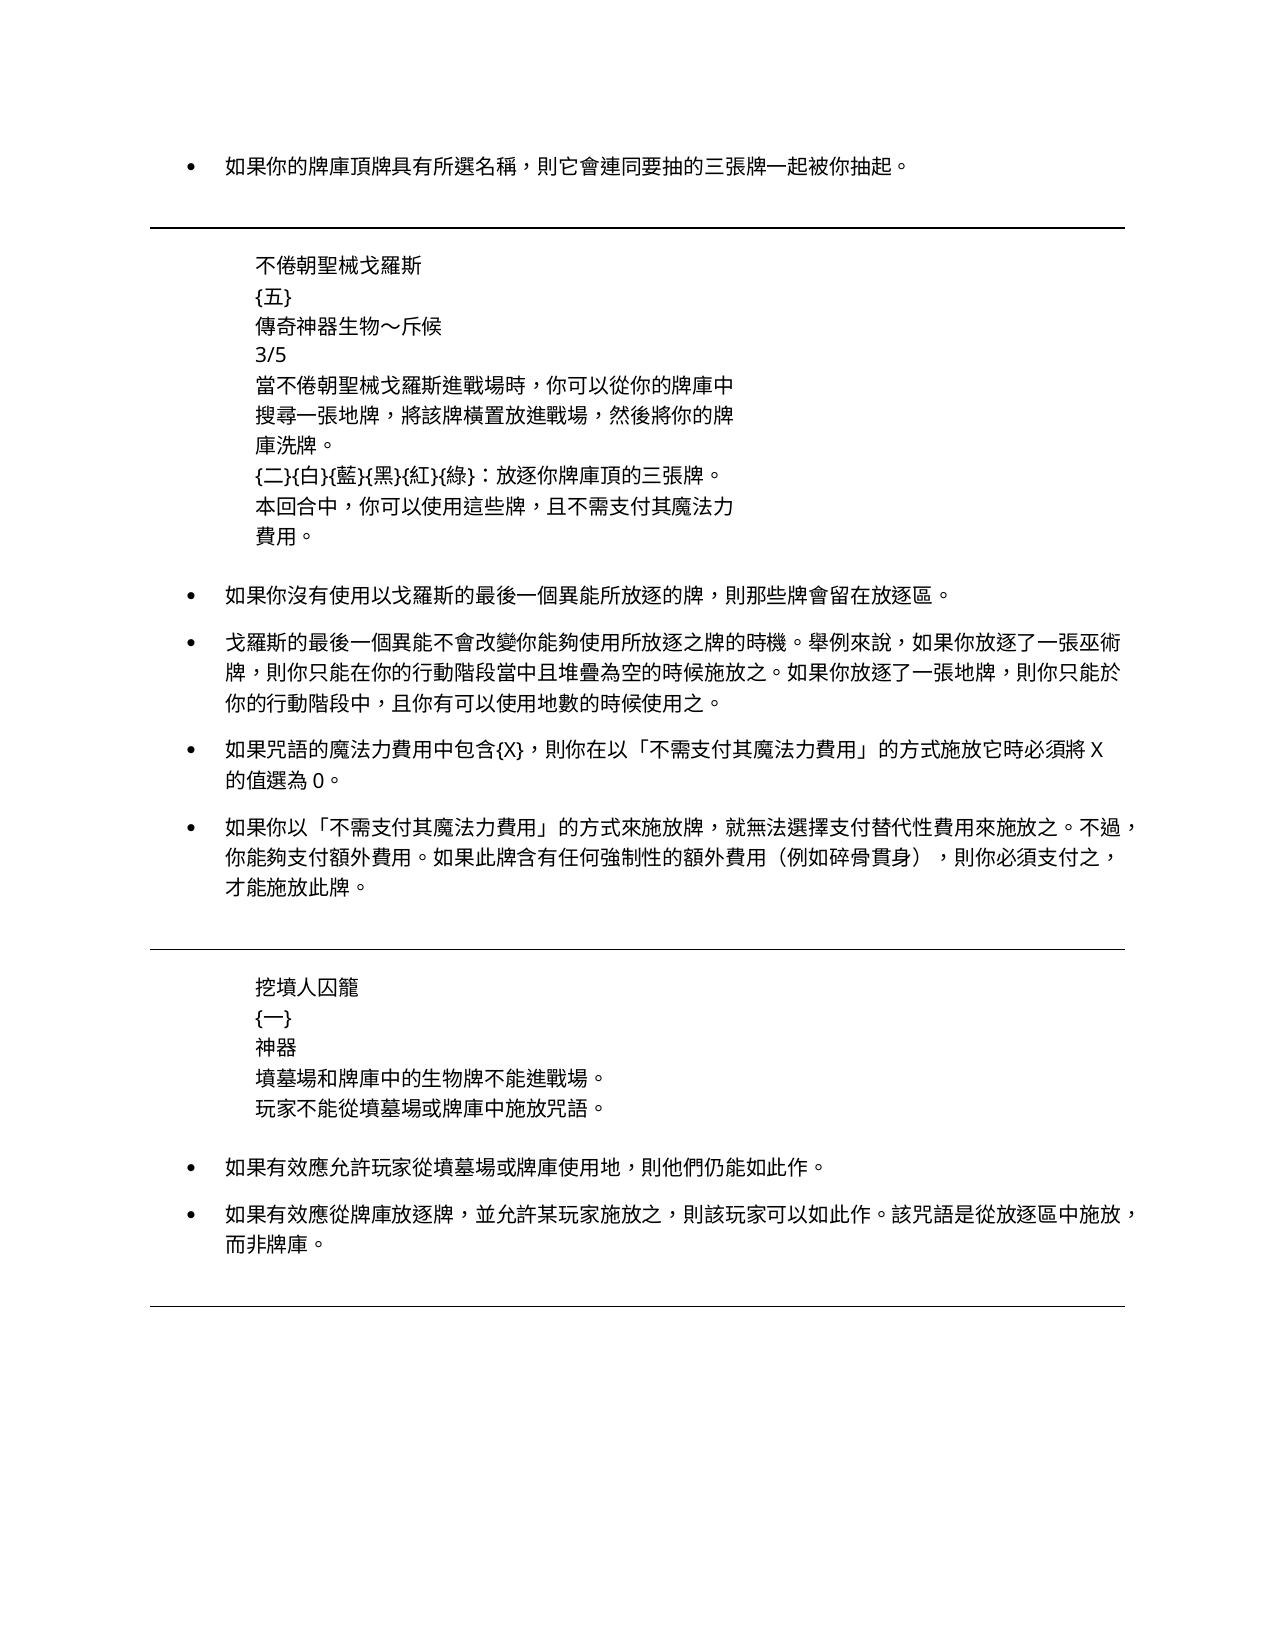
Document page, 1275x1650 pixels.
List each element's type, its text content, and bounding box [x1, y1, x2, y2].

list 戈羅斯的最後一個異能不會改變你能夠使用所放逐之牌的時機。舉例來說，如果你放逐了一張巫術牌，則你只能在你的行動階段當中且堆疊為空的時候施放之。如果你放逐了一張地牌，則你只能於你的行動階段中，且你有可以使用地數的時候使用之。 [187, 626, 1125, 717]
list 如果你的牌庫頂牌具有所選名稱，則它會連同要抽的三張牌一起被你抽起。 [187, 150, 1125, 180]
list 如果有效應允許玩家從墳墓場或牌庫使用地，則他們仍能如此作。 [187, 1151, 1125, 1182]
list 如果你沒有使用以戈羅斯的最後一個異能所放逐的牌，則那些牌會留在放逐區。 [187, 579, 1125, 610]
text 不倦朝聖械戈羅斯 {五} 傳奇神器生物～斥候 3/5 當不倦朝聖械戈羅斯進戰場時，你可以從你的牌庫中搜尋一張地牌，將該牌橫置放進戰場，然後將你的牌庫洗牌。 {二}{白}{藍}{黑}{紅}{綠}：放逐你牌庫頂的三張牌。本回合中，你可以使用這些牌，且不需支付其魔法力費用。 [255, 250, 735, 550]
list 如果有效應從牌庫放逐牌，並允許某玩家施放之，則該玩家可以如此作。該咒語是從放逐區中施放，而非牌庫。 [187, 1198, 1125, 1259]
list 如果咒語的魔法力費用中包含{X}，則你在以「不需支付其魔法力費用」的方式施放它時必須將X的值選為0。 [187, 734, 1125, 794]
list 如果你以「不需支付其魔法力費用」的方式來施放牌，就無法選擇支付替代性費用來施放之。不過，你能夠支付額外費用。如果此牌含有任何強制性的額外費用（例如碎骨貫身），則你必須支付之，才能施放此牌。 [187, 811, 1125, 902]
text 挖墳人囚籠 {一} 神器 墳墓場和牌庫中的生物牌不能進戰場。 玩家不能從墳墓場或牌庫中施放咒語。 [255, 971, 735, 1122]
